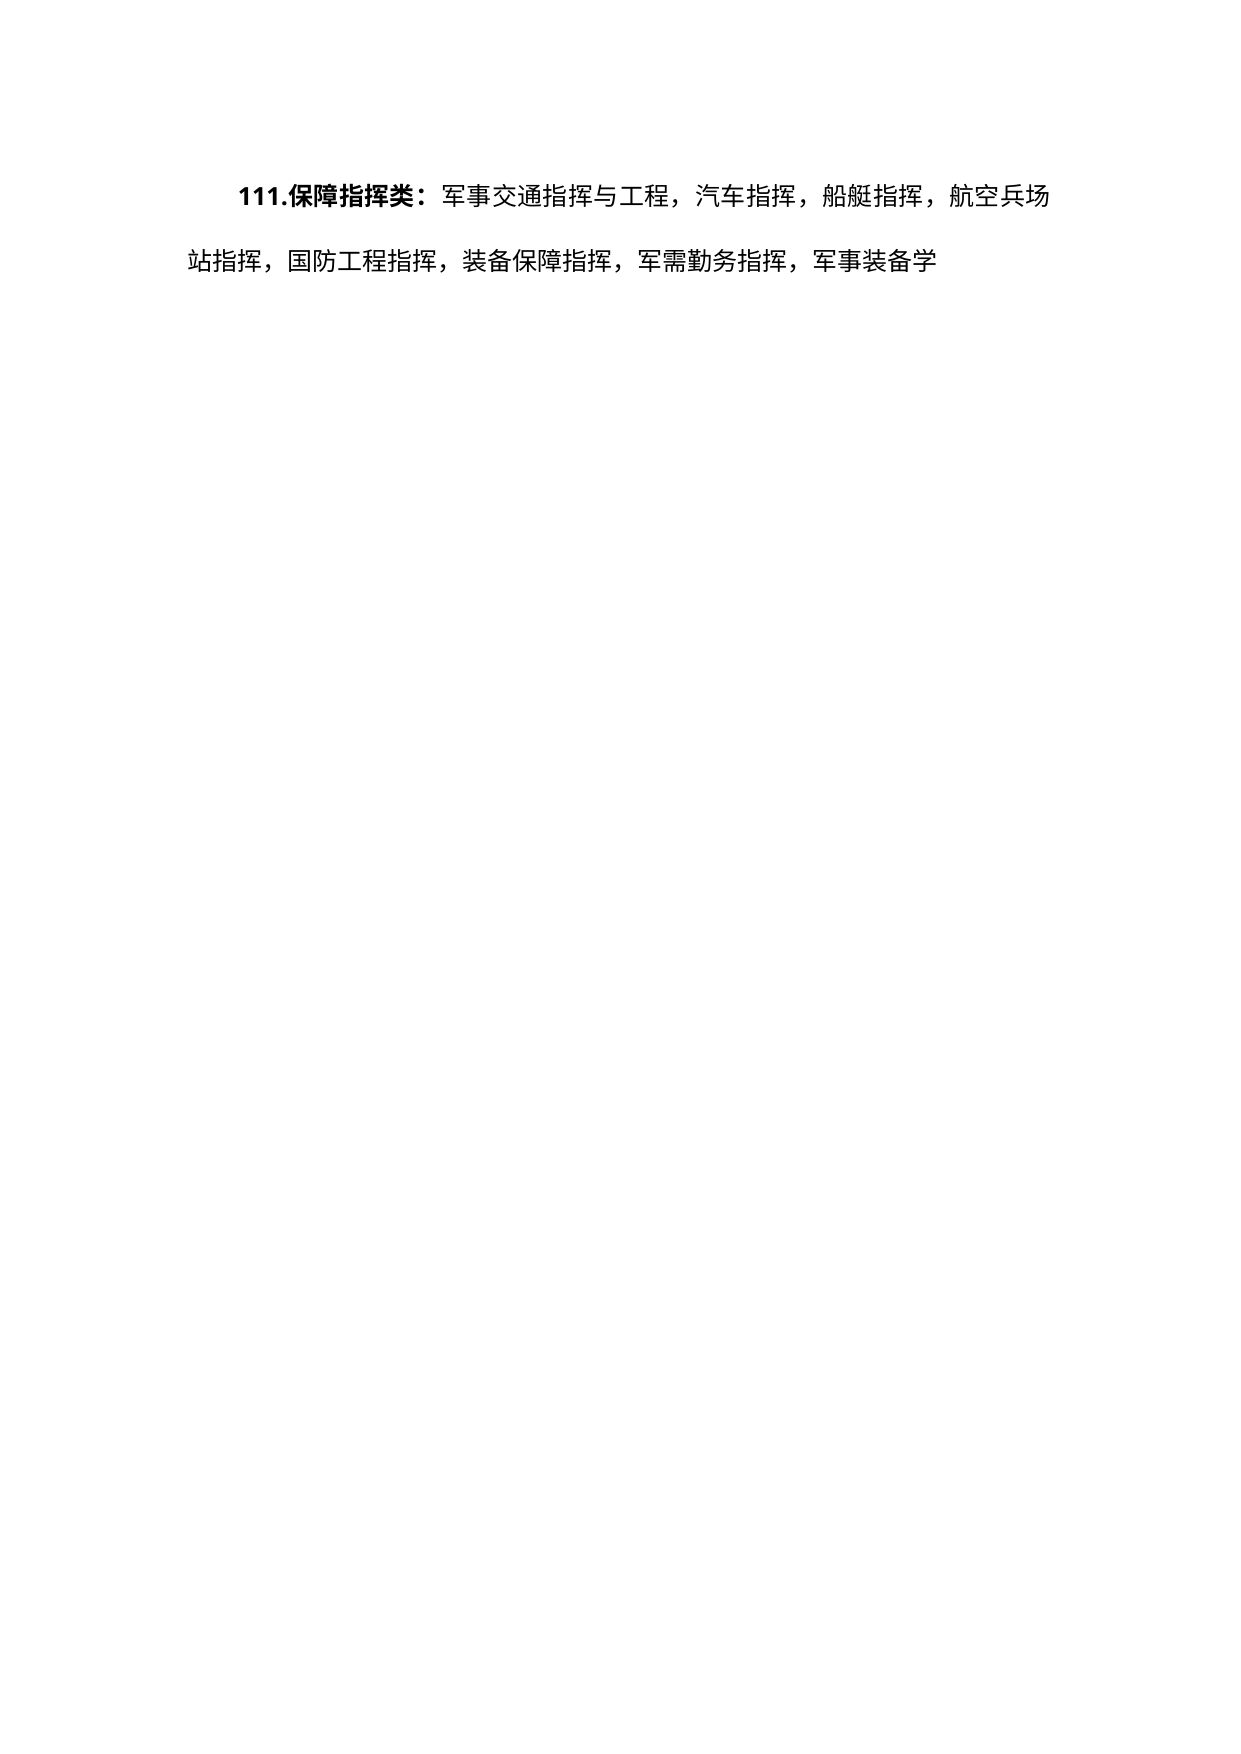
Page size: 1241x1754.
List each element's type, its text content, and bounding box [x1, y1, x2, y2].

text 111.保障指挥类：军事交通指挥与工程，汽车指挥，船艇指挥，航空兵场站指挥，国防工程指挥，装备保障指挥，军需勤务指挥，军事装备学 [187, 162, 1053, 292]
